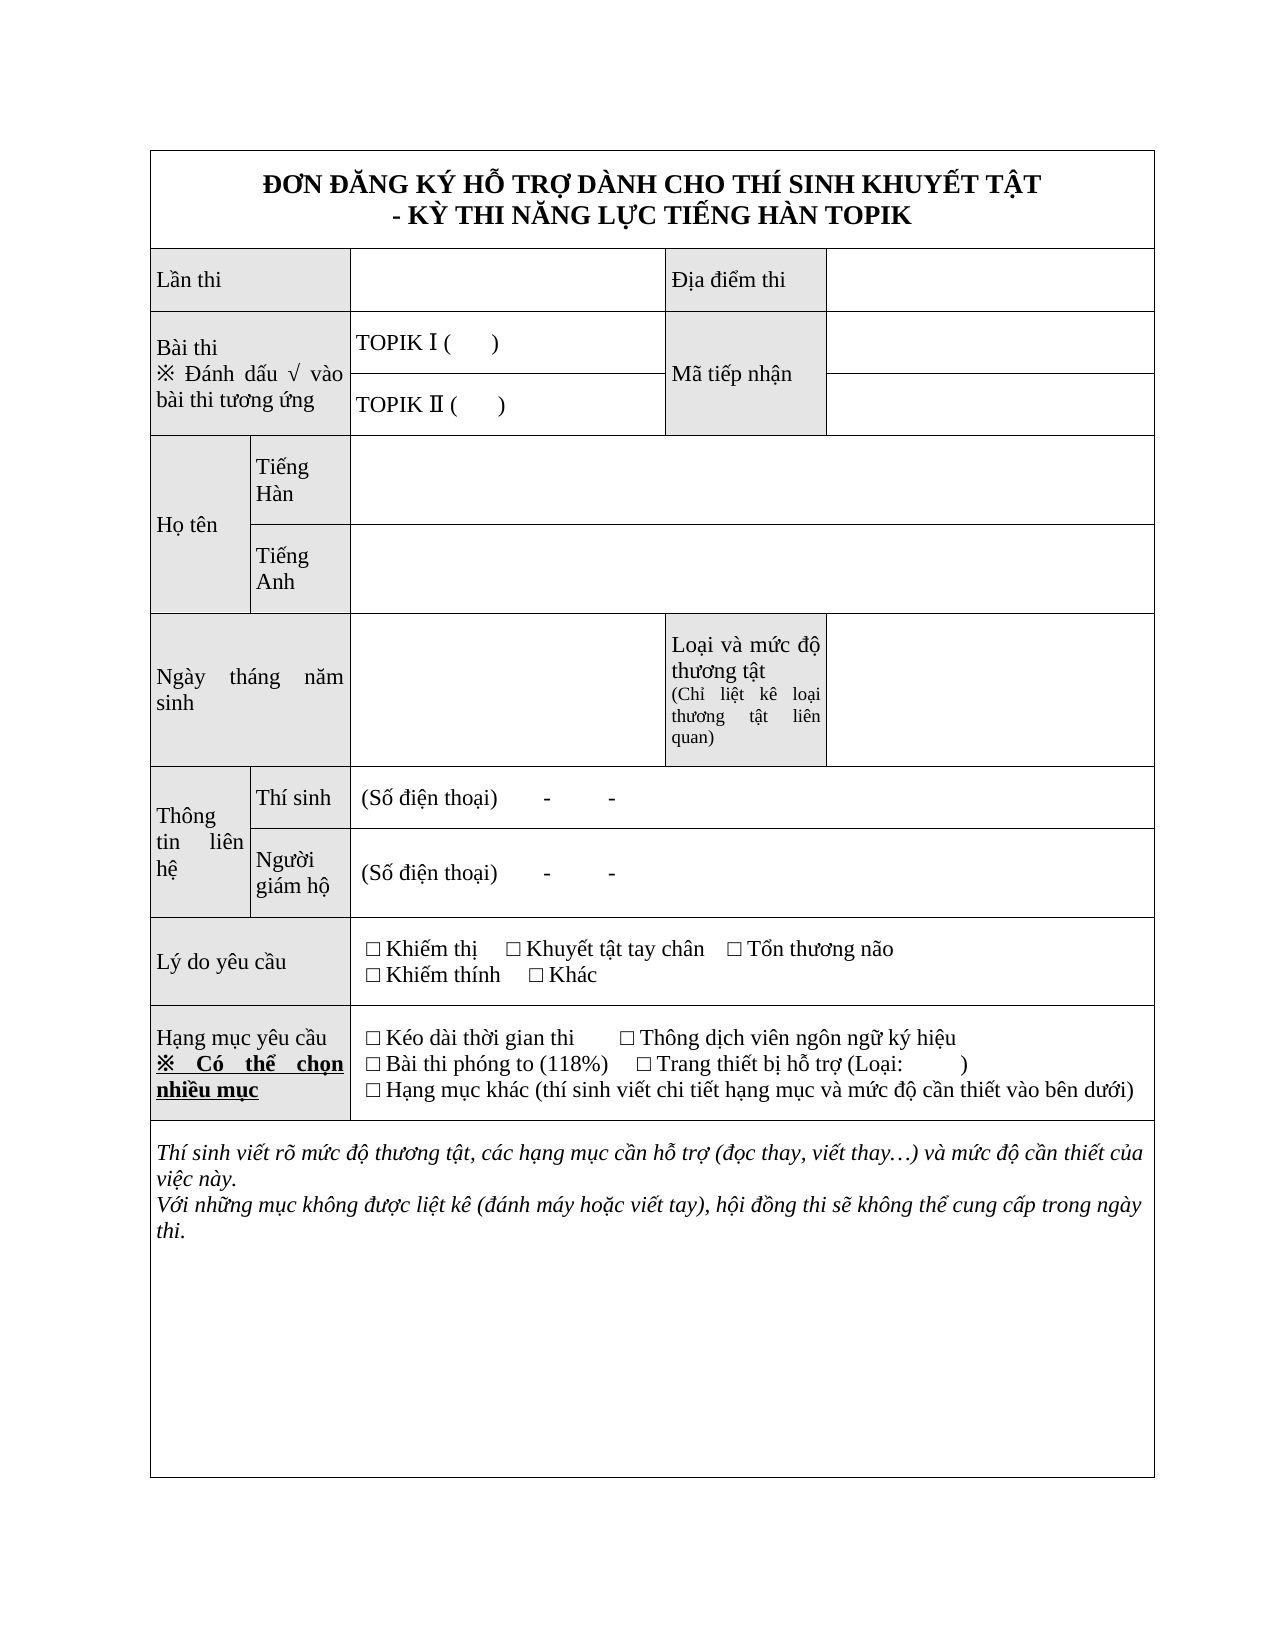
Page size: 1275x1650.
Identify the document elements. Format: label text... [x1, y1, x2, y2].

table_cell Họ tên [151, 436, 250, 612]
table_cell Bài thi ※ Đánh dấu √ vào bài thi tương ứng [151, 312, 350, 435]
table_cell [827, 249, 1154, 311]
table_header ĐƠN ĐĂNG KÝ HỖ TRỢ DÀNH CHO THÍ SINH KHUYẾT TẬT - KỲ THI NĂNG LỰC TIẾNG HÀN TOPIK [151, 151, 1154, 248]
table_cell Thí sinh [251, 767, 350, 828]
table_cell Mã tiếp nhận [666, 312, 826, 435]
table_cell [351, 614, 665, 766]
table_cell [827, 374, 1154, 435]
table_cell Ngày tháng năm sinh [151, 614, 350, 766]
table_cell (Số điện thoại) - - [351, 829, 1154, 917]
table_cell TOPIK Ⅱ ( ) [351, 374, 665, 435]
table_cell [351, 436, 1154, 524]
table_cell TOPIK Ⅰ ( ) [351, 312, 665, 373]
table_cell Lý do yêu cầu [151, 918, 350, 1005]
table_cell [827, 614, 1154, 766]
table_cell Thí sinh viết rõ mức độ thương tật, các hạng mục cần hỗ trợ (đọc thay, viết thay…) và mức độ cần thiết của việc này. Với những mục không được liệt kê (đánh máy hoặc viết tay), hội đồng thi sẽ không thể cung cấp trong ngày thi. [151, 1121, 1154, 1477]
table_cell □ Khiếm thị □ Khuyết tật tay chân □ Tổn thương não □ Khiếm thính □ Khác [351, 918, 1154, 1005]
table_cell [351, 525, 1154, 612]
table_cell Thông tin liên hệ [151, 767, 250, 917]
table_cell Địa điểm thi [666, 249, 826, 311]
table_cell Người giám hộ [251, 829, 350, 917]
table_cell [827, 312, 1154, 373]
table_cell Tiếng Hàn [251, 436, 350, 524]
table_cell Tiếng Anh [251, 525, 350, 612]
table_cell [351, 249, 665, 311]
table_cell (Số điện thoại) - - [351, 767, 1154, 828]
table_cell Hạng mục yêu cầu ※ Có thể chọn nhiều mục [151, 1006, 350, 1120]
table_cell □ Kéo dài thời gian thi □ Thông dịch viên ngôn ngữ ký hiệu □ Bài thi phóng to (118%) □ Trang thiết bị hỗ trợ (Loại: ) □ Hạng mục khác (thí sinh viết chi tiết hạng mục và mức độ cần thiết vào bên dưới) [351, 1006, 1154, 1120]
table_cell Lần thi [151, 249, 350, 311]
table_cell Loại và mức độ thương tật (Chỉ liệt kê loại thương tật liên quan) [666, 614, 826, 766]
